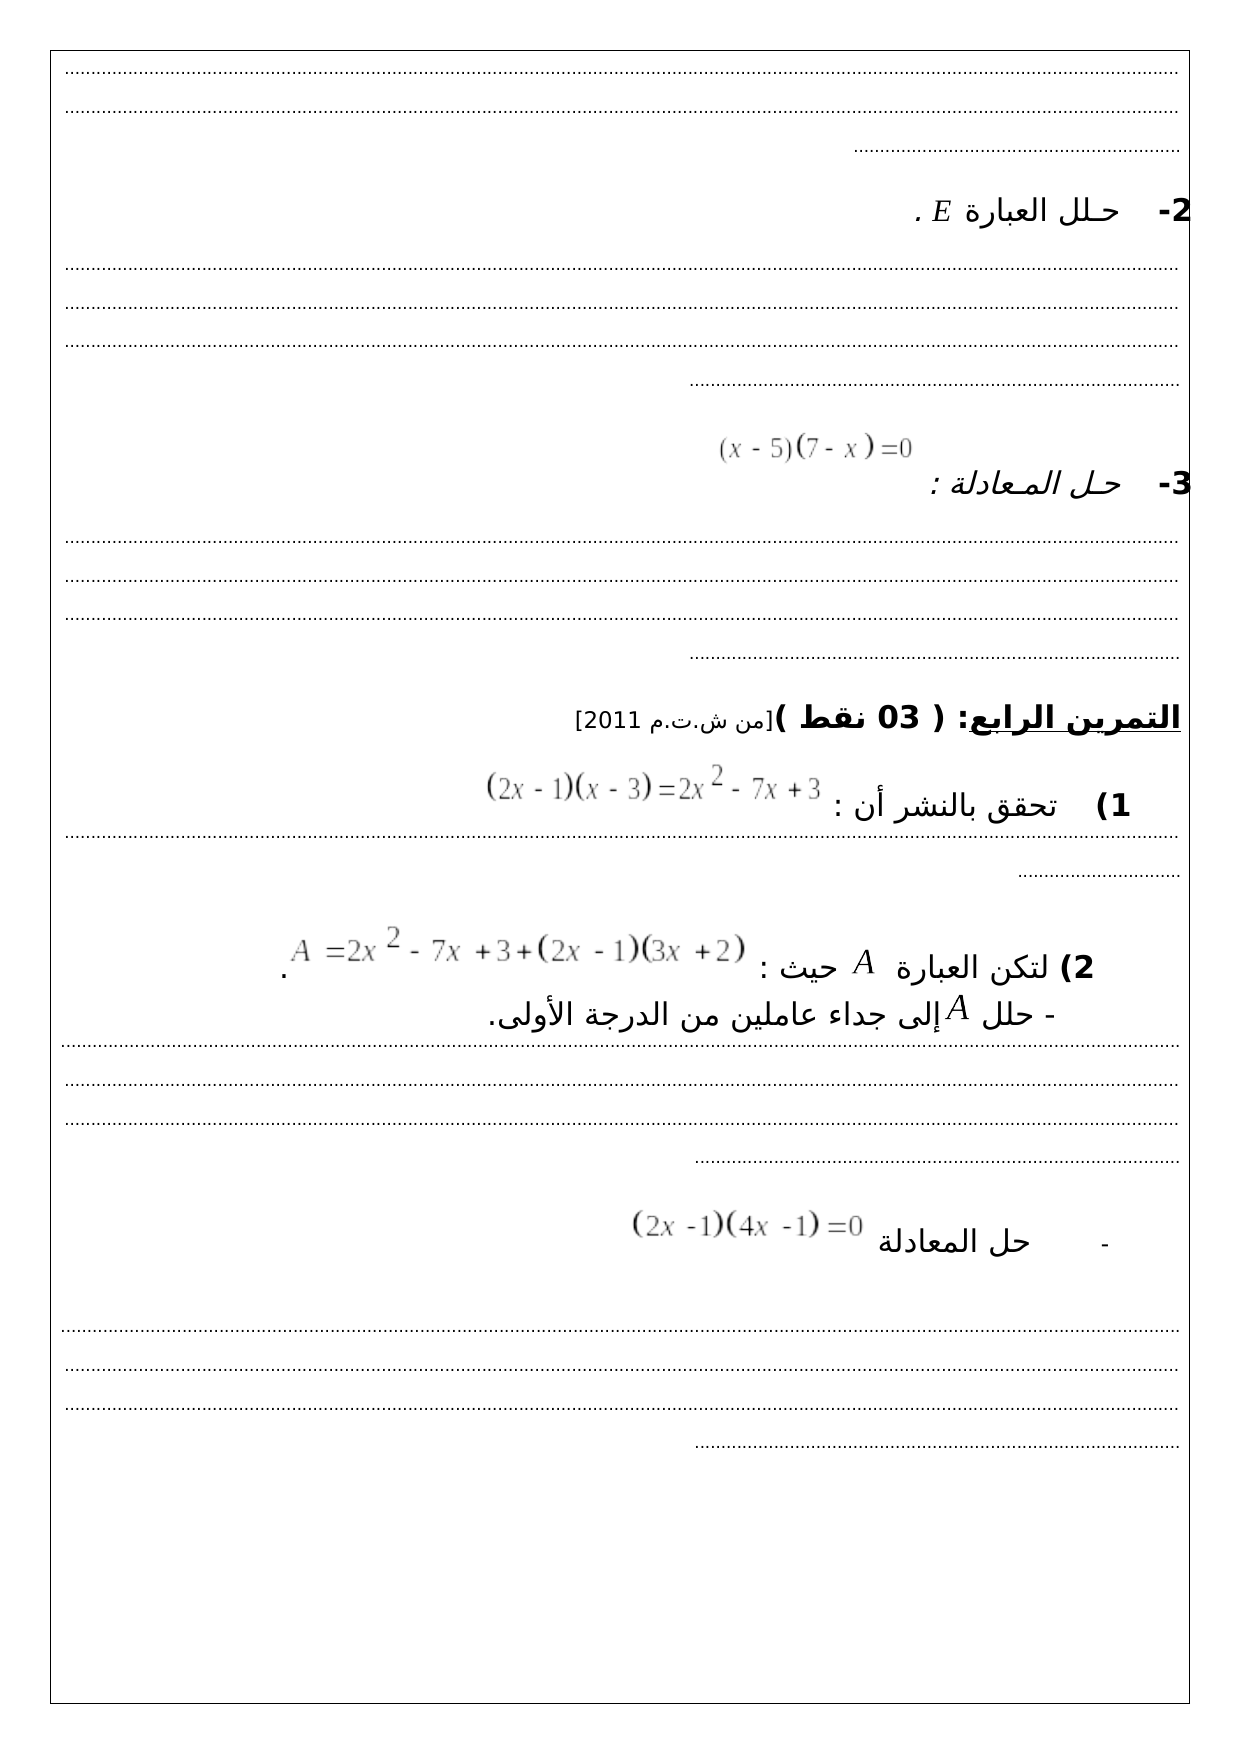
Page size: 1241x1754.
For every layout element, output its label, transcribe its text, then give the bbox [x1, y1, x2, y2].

list ...................................................................................................................................................................................................................................................................................................................................................................................................................................................................................................................................................................................................................................................................................................................................................... [59, 528, 1181, 663]
list ...................................................................................................................................................................................................................................................................................................................................................................................................................................................................................................................................................................................................................................................................................................................................................... [59, 1317, 1183, 1453]
list تحقق بالنشر أن : [59, 755, 1095, 823]
list ...................................................................................................................................................................................................................................................................................................................................................................................................................................................................................................................................................................................................................................................................................................................................................... [59, 255, 1181, 390]
list ...................................................................................................................................................................................................................................................................................................................................................................................................................................................................................................................................................................................................................................................................................................................................................... [59, 1032, 1183, 1168]
text - حللإلى جداء عاملين من الدرجة الأولى. [59, 986, 1095, 1032]
text 2) لتكن العبارة حيث : . [59, 918, 1095, 986]
list .................................................................................................................................................................................................................................................................................................................................................................................................................................................................................................... [59, 59, 1181, 156]
list حـلل العبارة E . [59, 192, 1158, 228]
list .................................................................................................................................................................................................................................................. [59, 823, 1181, 882]
list حل المعادلة [59, 1204, 1181, 1259]
list حـل المـعادلة : [59, 426, 1158, 501]
text التمرين الرابع: ( 03 نقط )[من ش.ت.م 2011] [59, 699, 1181, 736]
